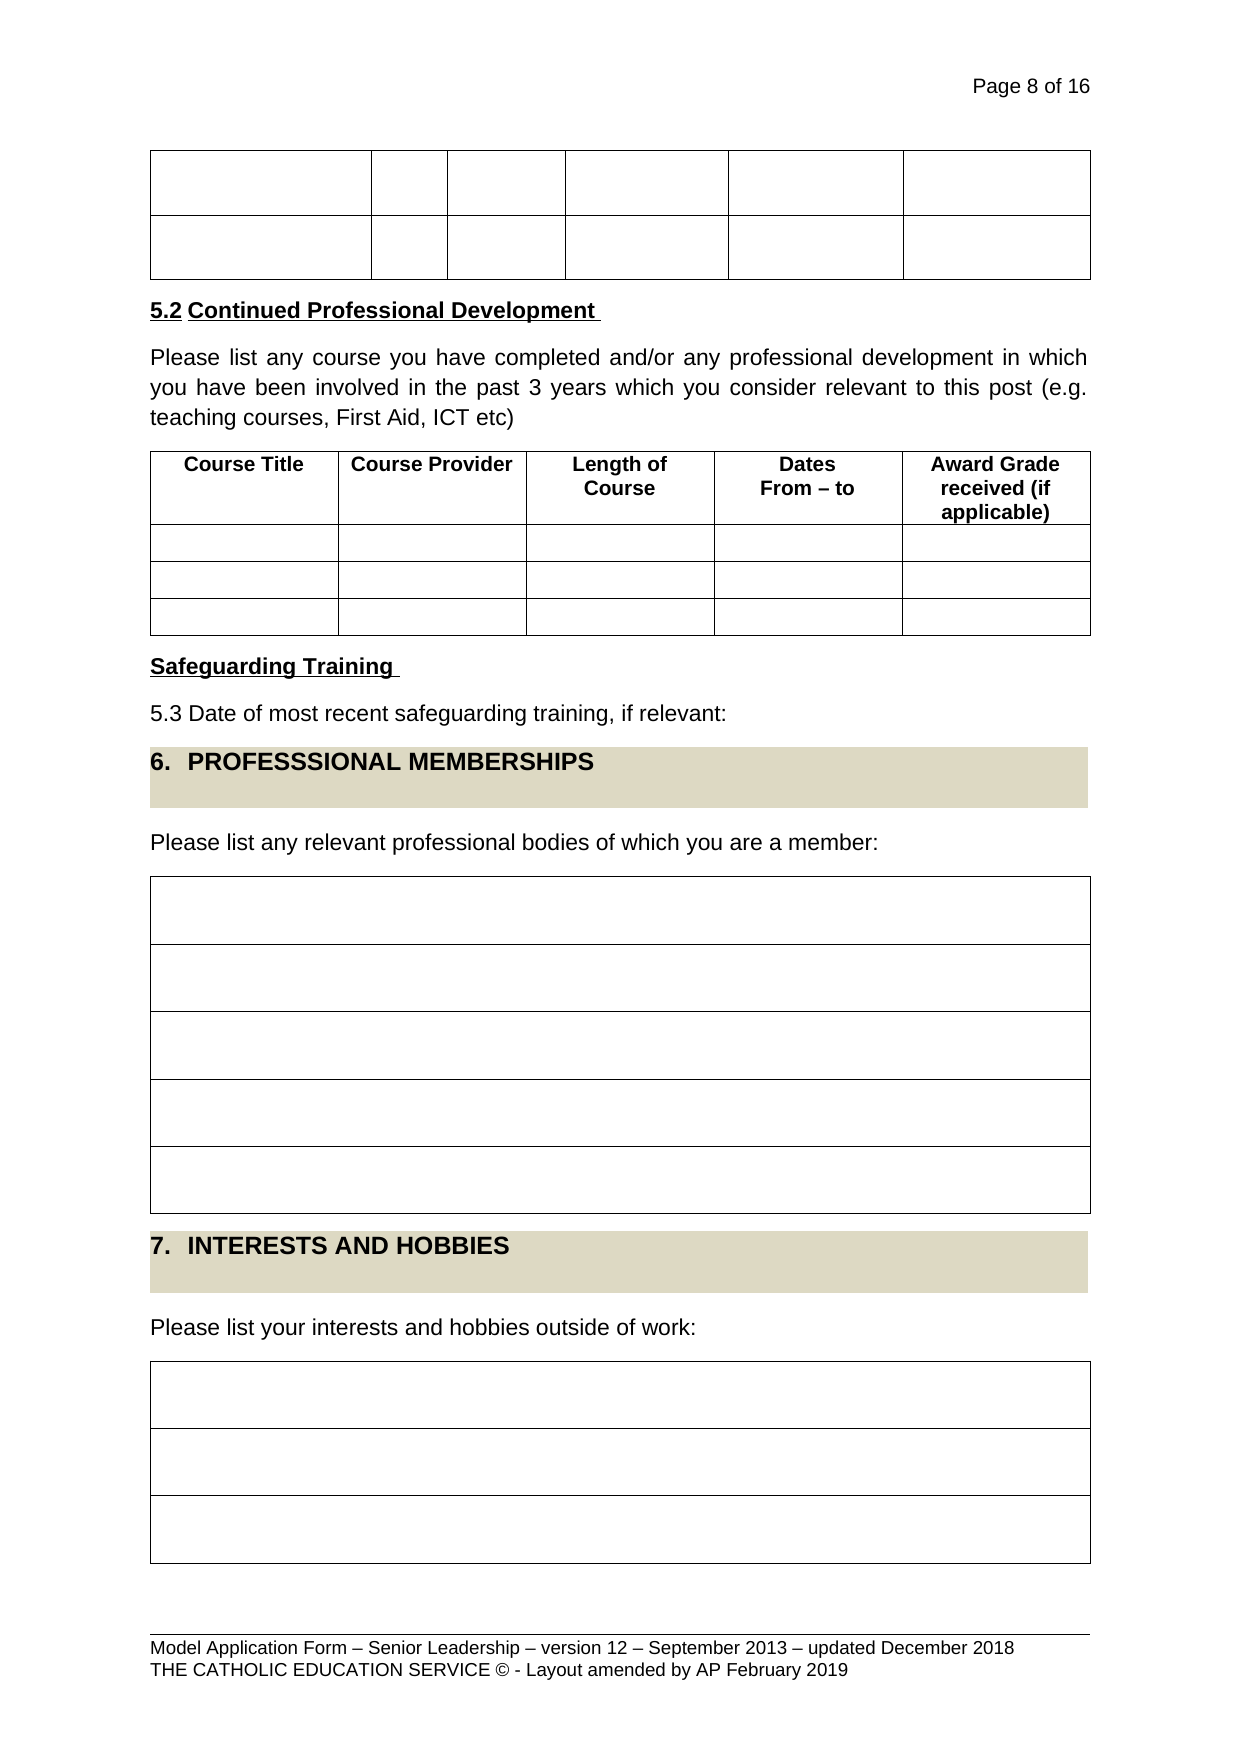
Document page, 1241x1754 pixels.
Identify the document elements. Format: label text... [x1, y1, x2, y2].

subtitle INTERESTS AND HOBBIES [150, 1231, 1088, 1260]
table_header Dates From – to [715, 452, 902, 524]
table_cell [527, 562, 714, 598]
subtitle Please list any course you have completed and/or any professional development in which you have been involved in the past 3 years which you consider relevant to this post (e.g. teaching courses, First Aid, ICT etc) [150, 344, 1088, 431]
table_cell [566, 216, 728, 279]
table_cell [566, 151, 728, 214]
table_cell [903, 599, 1090, 635]
table_cell [151, 1012, 1090, 1078]
table_cell [339, 525, 526, 561]
table_cell [448, 216, 565, 279]
subtitle Safeguarding Training [150, 653, 1088, 679]
table_cell [151, 1429, 1090, 1495]
table_cell [151, 1080, 1090, 1146]
table_cell [151, 599, 338, 635]
table_cell [151, 1147, 1090, 1213]
table_header Course Title [151, 452, 338, 524]
table_cell [903, 562, 1090, 598]
table_cell [729, 151, 903, 214]
subtitle 5.3 Date of most recent safeguarding training, if relevant: [150, 700, 1088, 726]
table_cell [715, 562, 902, 598]
table_cell [903, 525, 1090, 561]
subtitle Continued Professional Development [150, 297, 1088, 323]
table_cell [527, 599, 714, 635]
table_header Award Grade received (if applicable) [903, 452, 1090, 524]
table_cell [904, 216, 1090, 279]
table_cell [527, 525, 714, 561]
table_cell [151, 562, 338, 598]
subtitle PROFESSSIONAL MEMBERSHIPS [150, 747, 1088, 775]
table_header Length of Course [527, 452, 714, 524]
table_cell [715, 525, 902, 561]
subtitle Please list any relevant professional bodies of which you are a member: [150, 829, 1088, 856]
table_cell [151, 151, 371, 214]
table_cell [729, 216, 903, 279]
table_cell [151, 216, 371, 279]
table_cell [448, 151, 565, 214]
table_cell [339, 599, 526, 635]
subtitle Please list your interests and hobbies outside of work: [150, 1314, 1088, 1340]
table_cell [372, 151, 447, 214]
table_cell [151, 945, 1090, 1011]
table_cell [715, 599, 902, 635]
table_cell [904, 151, 1090, 214]
table_cell [151, 1496, 1090, 1563]
table_header [151, 877, 1090, 944]
table_cell [372, 216, 447, 279]
table_cell [339, 562, 526, 598]
table_cell [151, 525, 338, 561]
table_header Course Provider [339, 452, 526, 524]
table_header [151, 1362, 1090, 1428]
